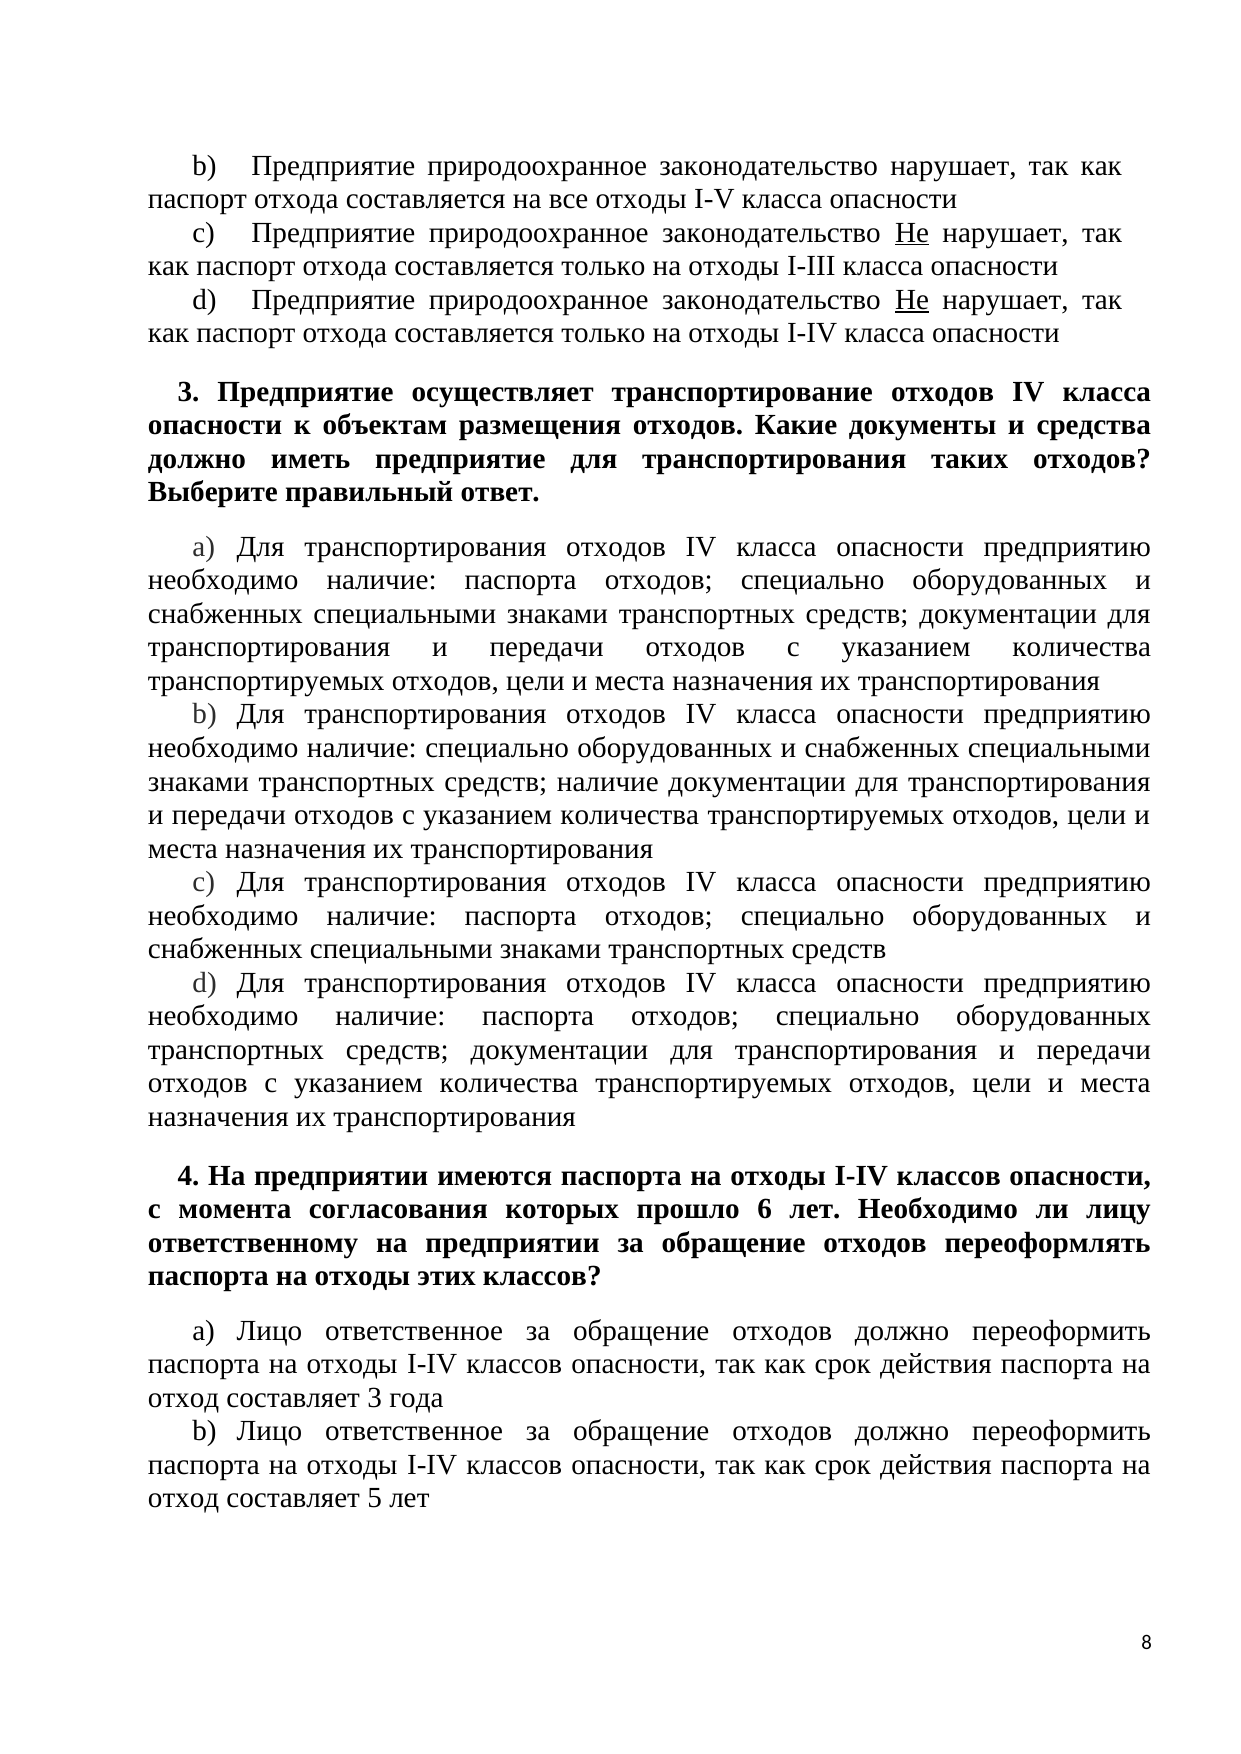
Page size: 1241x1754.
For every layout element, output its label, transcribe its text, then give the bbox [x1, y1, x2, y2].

list Для транспортирования отходов IV класса опасности предприятию необходимо наличие: паспорта отходов; специально оборудованных и снабженных специальными знаками транспортных средств; документации для транспортирования и передачи отходов с указанием количества транспортируемых отходов, цели и места назначения их транспортирования [148, 529, 1152, 697]
text 3. Предприятие осуществляет транспортирование отходов IV класса опасности к объектам размещения отходов. Какие документы и средства должно иметь предприятие для транспортирования таких отходов? Выберите правильный ответ. [148, 374, 1152, 508]
list Предприятие природоохранное законодательство нарушает, так как паспорт отхода составляется на все отходы I-V класса опасности [148, 148, 1122, 215]
list Лицо ответственное за обращение отходов должно переоформить паспорта на отходы I-IV классов опасности, так как срок действия паспорта на отход составляет 3 года [148, 1313, 1152, 1413]
list Лицо ответственное за обращение отходов должно переоформить паспорта на отходы I-IV классов опасности, так как срок действия паспорта на отход составляет 5 лет [148, 1413, 1152, 1514]
text 4. На предприятии имеются паспорта на отходы I-IV классов опасности, с момента согласования которых прошло 6 лет. Необходимо ли лицу ответственному на предприятии за обращение отходов переоформлять паспорта на отходы этих классов? [148, 1158, 1152, 1292]
list Для транспортирования отходов IV класса опасности предприятию необходимо наличие: специально оборудованных и снабженных специальными знаками транспортных средств; наличие документации для транспортирования и передачи отходов с указанием количества транспортируемых отходов, цели и места назначения их транспортирования [148, 697, 1152, 864]
list Предприятие природоохранное законодательство Не нарушает, так как паспорт отхода составляется только на отходы I-IV класса опасности [148, 282, 1122, 349]
list Предприятие природоохранное законодательство Не нарушает, так как паспорт отхода составляется только на отходы I-III класса опасности [148, 215, 1122, 282]
list Для транспортирования отходов IV класса опасности предприятию необходимо наличие: паспорта отходов; специально оборудованных транспортных средств; документации для транспортирования и передачи отходов с указанием количества транспортируемых отходов, цели и места назначения их транспортирования [148, 965, 1152, 1133]
list Для транспортирования отходов IV класса опасности предприятию необходимо наличие: паспорта отходов; специально оборудованных и снабженных специальными знаками транспортных средств [148, 864, 1152, 965]
